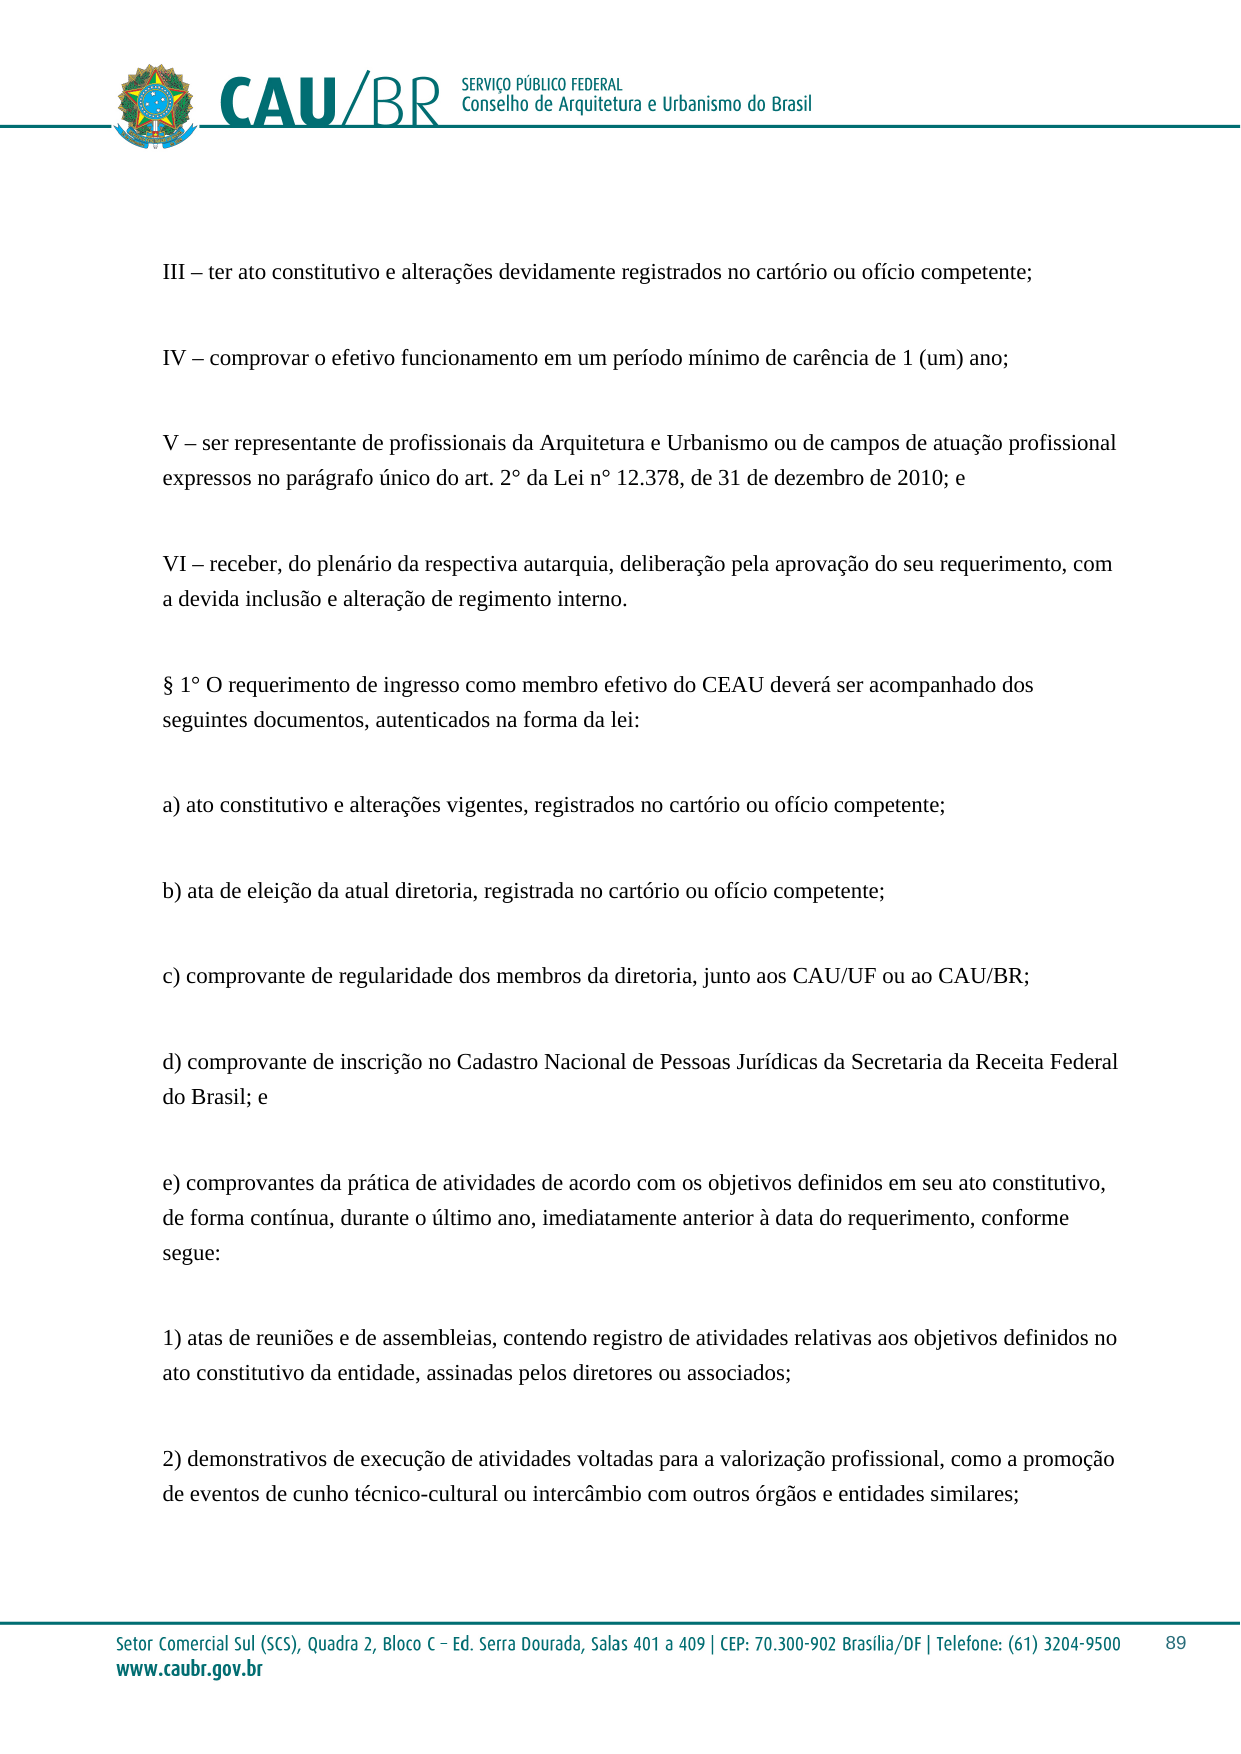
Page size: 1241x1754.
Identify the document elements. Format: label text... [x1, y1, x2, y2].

text b) ata de eleição da atual diretoria, registrada no cartório ou ofício competente; [162, 868, 1123, 903]
text III – ter ato constitutivo e alterações devidamente registrados no cartório ou ofício competente; [162, 249, 1123, 284]
text 1) atas de reuniões e de assembleias, contendo registro de atividades relativas aos objetivos definidos no ato constitutivo da entidade, assinadas pelos diretores ou associados; [162, 1316, 1123, 1386]
text V – ser representante de profissionais da Arquitetura e Urbanismo ou de campos de atuação profissional expressos no parágrafo único do art. 2° da Lei n° 12.378, de 31 de dezembro de 2010; e [162, 421, 1123, 491]
picture [0, 0, 1241, 177]
text 2) demonstrativos de execução de atividades voltadas para a valorização profissional, como a promoção de eventos de cunho técnico-cultural ou intercâmbio com outros órgãos e entidades similares; [162, 1436, 1123, 1506]
text d) comprovante de inscrição no Cadastro Nacional de Pessoas Jurídicas da Secretaria da Receita Federal do Brasil; e [162, 1039, 1123, 1109]
text e) comprovantes da prática de atividades de acordo com os objetivos definidos em seu ato constitutivo, de forma contínua, durante o último ano, imediatamente anterior à data do requerimento, conforme segue: [162, 1160, 1123, 1265]
text VI – receber, do plenário da respectiva autarquia, deliberação pela aprovação do seu requerimento, com a devida inclusão e alteração de regimento interno. [162, 541, 1123, 611]
text IV – comprovar o efetivo funcionamento em um período mínimo de carência de 1 (um) ano; [162, 335, 1123, 370]
picture [0, 1579, 1240, 1754]
text a) ato constitutivo e alterações vigentes, registrados no cartório ou ofício competente; [162, 783, 1123, 818]
text § 1° O requerimento de ingresso como membro efetivo do CEAU deverá ser acompanhado dos seguintes documentos, autenticados na forma da lei: [162, 662, 1123, 732]
text c) comprovante de regularidade dos membros da diretoria, junto aos CAU/UF ou ao CAU/BR; [162, 954, 1123, 989]
